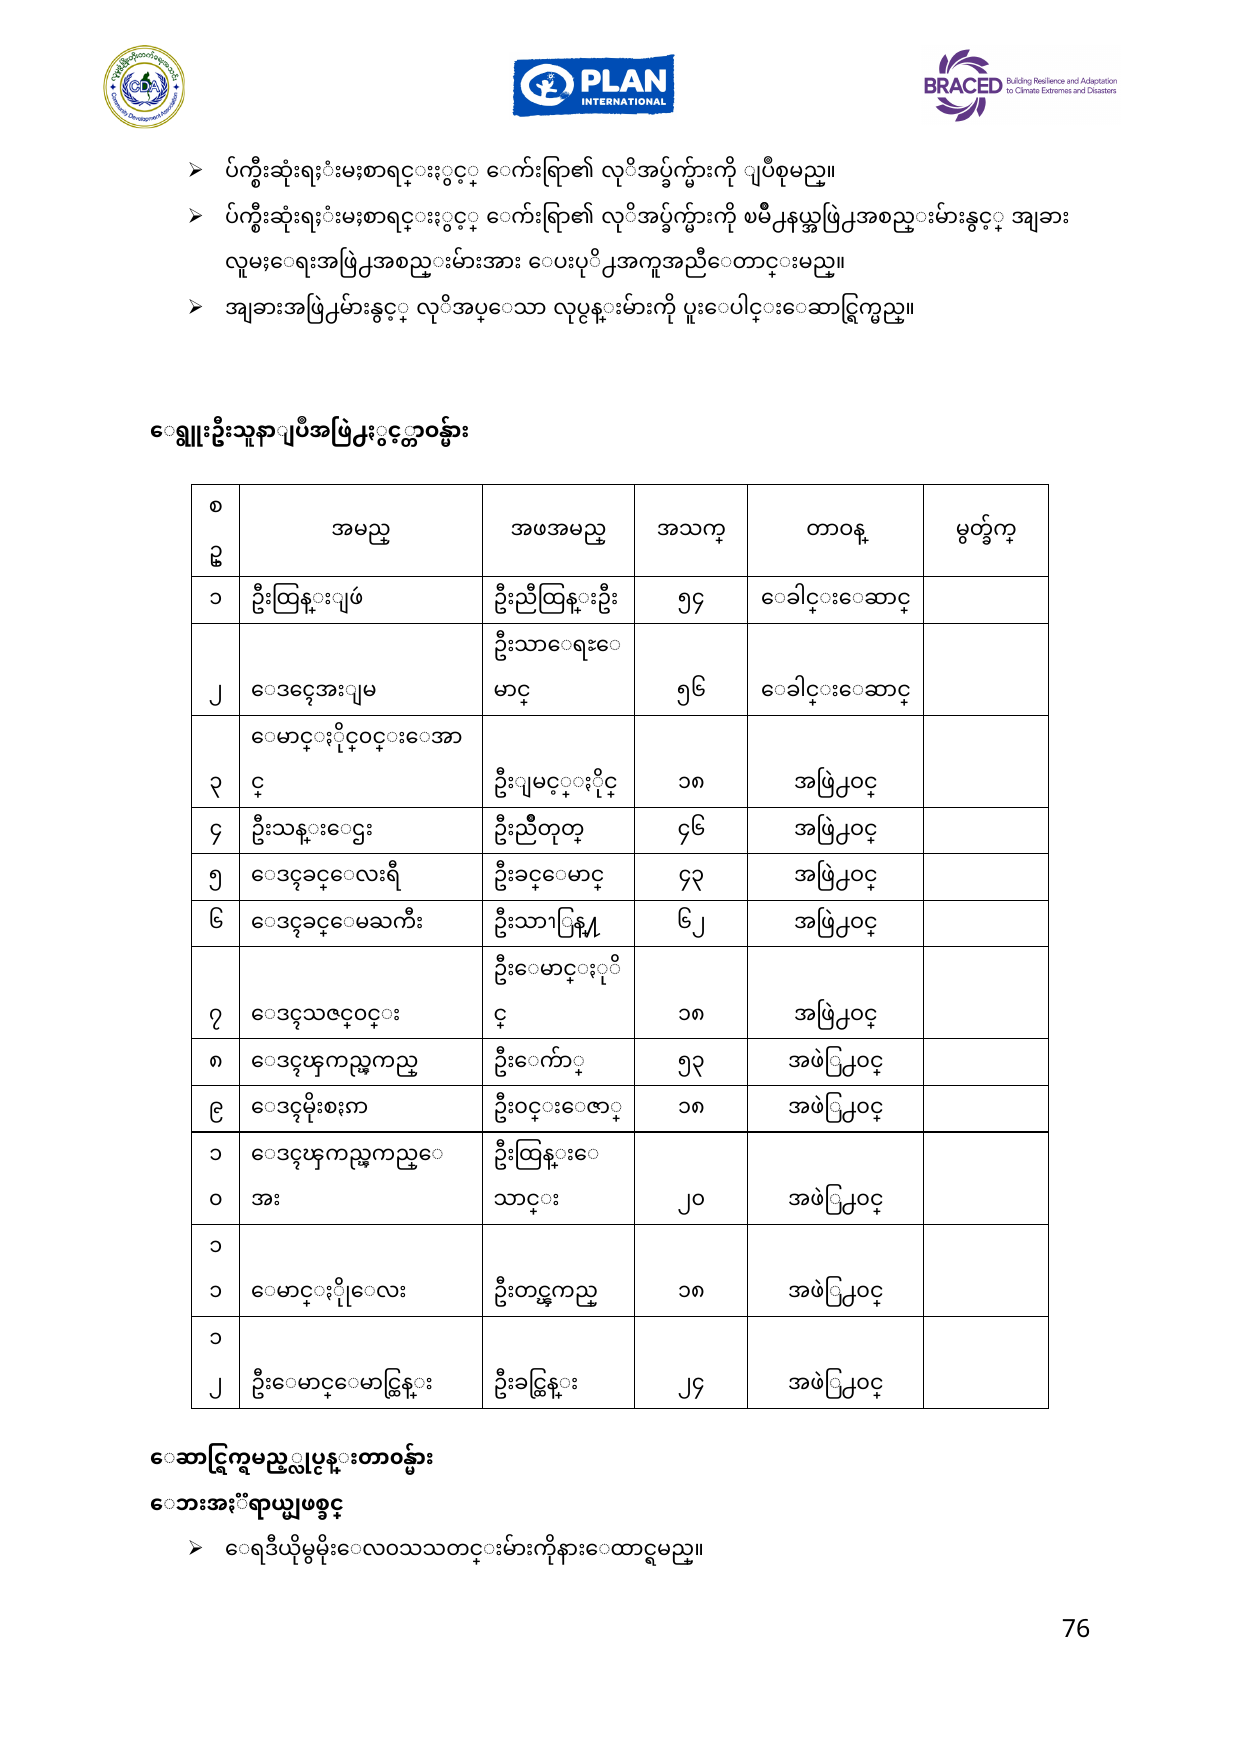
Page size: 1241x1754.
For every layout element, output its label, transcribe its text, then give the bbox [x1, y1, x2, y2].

table_cell ၆၂ [635, 901, 747, 946]
table_cell ေခါင္းေဆာင္ [748, 624, 923, 714]
table_cell ၁၀ [192, 1133, 239, 1223]
table_header အဖအမည္ [483, 485, 634, 576]
table_cell ၄ [192, 808, 239, 853]
table_cell ၁၈ [635, 1086, 747, 1131]
list အျခားအဖြဲ႕မ်ားနွင့္ လုိအပ္ေသာ လုပ္ငန္းမ်ားကို ပူးေပါင္းေဆာင္ရြက္မည္။ [187, 287, 1090, 332]
table_cell အဖြဲ႕ဝင္ [748, 808, 923, 853]
table_cell ၅ [192, 854, 239, 900]
table_cell ၉ [192, 1086, 239, 1131]
picture [103, 45, 185, 129]
list ပ်က္စီးဆုံးရႈံးမႈစာရင္းႏွင့္ ေက်းရြာ၏ လုိအပ္ခ်က္မ်ားကို ျပဳစုမည္။ [187, 150, 1090, 196]
table_cell ၁၈ [635, 947, 747, 1038]
table_header တာဝန္ [748, 485, 923, 576]
text ေဆာင္ရြက္ရမည့္လုပ္ငန္းတာ၀န္မ်ား [150, 1437, 1090, 1483]
table_cell [924, 716, 1048, 807]
table_cell အဖဲြ႕၀င္ [748, 1133, 923, 1223]
table_cell အဖြဲ႕ဝင္ [748, 947, 923, 1038]
table_cell ၅၄ [635, 577, 747, 622]
list ပ်က္စီးဆုံးရႈံးမႈစာရင္းႏွင့္ ေက်းရြာ၏ လုိအပ္ခ်က္မ်ားကို ၿမဳိ႕နယ္အဖြဲ႕အစည္းမ်ားနွင့္ အျခားလူမႈေရးအဖြဲ႕အစည္းမ်ားအား ေပးပုိ႕အကူအညီေတာင္းမည္။ [187, 196, 1090, 287]
table_cell ၁၂ [192, 1317, 239, 1408]
table_header မွတ္ခ်က္ [924, 485, 1048, 576]
table_cell ၅၃ [635, 1039, 747, 1085]
table_cell ဦးညိဳတုတ္ [483, 808, 634, 853]
picture [920, 45, 1122, 125]
table_cell ေမာင္ႏိုုေလး [240, 1225, 482, 1316]
table_cell ေဒၚသဇင္၀င္း [240, 947, 482, 1038]
table_cell ၄၃ [635, 854, 747, 900]
table_cell ဦးတင္ၾကည္ [483, 1225, 634, 1316]
table_cell အဖဲြ႕၀င္ [748, 1317, 923, 1408]
table_cell ၃ [192, 716, 239, 807]
table_cell [924, 624, 1048, 714]
table_cell ေဒၚခင္ေလးရီ [240, 854, 482, 900]
text ေရွူးဦးသူနာျပဳအဖြဲ႕ႏွင့္တာဝန္မ်ား [150, 410, 1090, 455]
table_cell [924, 1317, 1048, 1408]
table_cell ေဒၚၾကည္ၾကည္ [240, 1039, 482, 1085]
table_cell ဦးျမင့္ႏိုင္ [483, 716, 634, 807]
table_cell [924, 1225, 1048, 1316]
text ေဘးအႏၱရာယ္မျဖစ္ခင္ [150, 1483, 1090, 1528]
table_cell ဦးထြန္းျဖဴ [240, 577, 482, 622]
table_cell ၂၀ [635, 1133, 747, 1223]
table_cell ဦးညီထြန္းဦး [483, 577, 634, 622]
table_cell ဦးခင္ထြန္း [483, 1317, 634, 1408]
table_cell ဦးထြန္းေသာင္း [483, 1133, 634, 1223]
table_cell ၇ [192, 947, 239, 1038]
table_cell ေဒၚခင္ေမႀကီး [240, 901, 482, 946]
table_cell ဦးေမာင္ေမာင္ထြန္း [240, 1317, 482, 1408]
table_cell ၈ [192, 1039, 239, 1085]
table_cell ဦးသန္းေဌး [240, 808, 482, 853]
table_cell [924, 854, 1048, 900]
table_cell ဦးသာေရႊေမာင္ [483, 624, 634, 714]
table_cell အဖြဲ႕ဝင္ [748, 716, 923, 807]
table_cell ၂၄ [635, 1317, 747, 1408]
table_cell ဦးေမာင္ႏုိင္ [483, 947, 634, 1038]
table_cell ေမာင္ႏိုင္၀င္းေအာင္ [240, 716, 482, 807]
table_cell ၂ [192, 624, 239, 714]
list ေရဒီယိုမွမိုးေလ၀သသတင္းမ်ားကိုနားေထာင္ရမည္။ [187, 1528, 1090, 1574]
table_cell [924, 947, 1048, 1038]
table_cell [924, 1086, 1048, 1131]
table_cell ၆ [192, 901, 239, 946]
table_header အသက္ [635, 485, 747, 576]
table_cell ဦးေက်ာ္ [483, 1039, 634, 1085]
table_cell ဦးသာၫြန္႔ [483, 901, 634, 946]
table_cell အဖဲြ႕၀င္ [748, 1225, 923, 1316]
table_cell [924, 1039, 1048, 1085]
table_cell [924, 901, 1048, 946]
table_cell ေခါင္းေဆာင္ [748, 577, 923, 622]
table_header အမည္ [240, 485, 482, 576]
table_cell ေဒၚမိုးစႏၵာ [240, 1086, 482, 1131]
table_cell [924, 577, 1048, 622]
table_cell ၁ [192, 577, 239, 622]
table_cell အဖြဲ႕ဝင္ [748, 901, 923, 946]
table_cell ဦး၀င္းေဇာ္ [483, 1086, 634, 1131]
table_cell ဦးခင္ေမာင္ [483, 854, 634, 900]
table_cell ေဒၚေအးျမ [240, 624, 482, 714]
table_cell [924, 808, 1048, 853]
table_cell [924, 1133, 1048, 1223]
table_cell ၅၆ [635, 624, 747, 714]
table_cell ၄၆ [635, 808, 747, 853]
table_cell ၁၈ [635, 1225, 747, 1316]
table_cell ေဒၚၾကည္ၾကည္ေအး [240, 1133, 482, 1223]
table_header စဥ္ [192, 485, 239, 576]
table_cell အဖဲြ႕၀င္ [748, 1086, 923, 1131]
table_cell အဖဲြ႕၀င္ [748, 1039, 923, 1085]
table_cell အဖြဲ႕ဝင္ [748, 854, 923, 900]
table_cell ၁၈ [635, 716, 747, 807]
picture [509, 52, 678, 120]
table_cell ၁၁ [192, 1225, 239, 1316]
